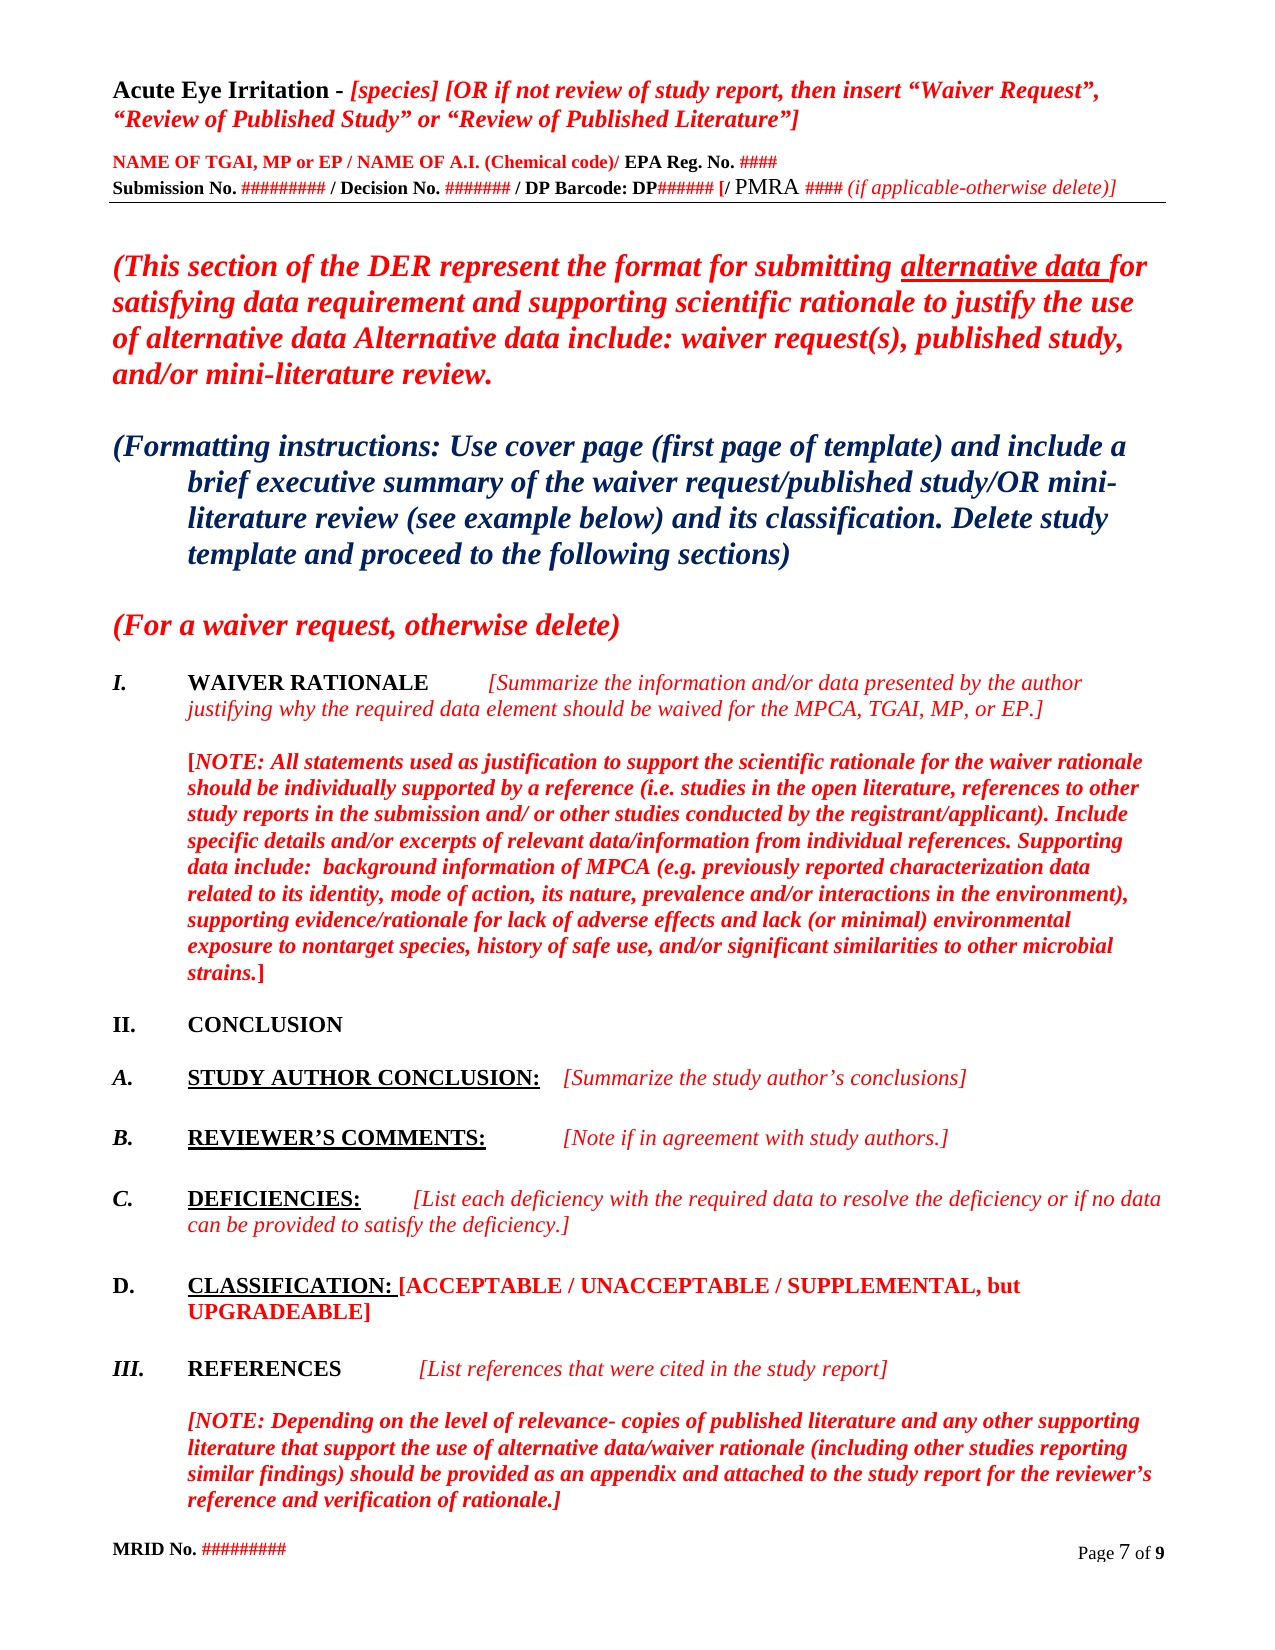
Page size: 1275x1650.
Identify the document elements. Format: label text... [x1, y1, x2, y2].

list CONCLUSION [112, 1011, 1177, 1038]
list CLASSIFICATION: [ACCEPTABLE / UNACCEPTABLE / SUPPLEMENTAL, but UPGRADEABLE] [112, 1272, 1035, 1324]
list REVIEWER’S COMMENTS: [Note if in agreement with study authors.] [112, 1124, 1177, 1151]
subtitle [NOTE: Depending on the level of relevance- copies of published literature and any other supporting literature that support the use of alternative data/waiver rationale (including other studies reporting similar findings) should be provided as an appendix and attached to the study report for the reviewer’s reference and verification of rationale.] [187, 1407, 1154, 1513]
list DEFICIENCIES: [List each deficiency with the required data to resolve the deficiency or if no data can be provided to satisfy the deficiency.] [112, 1185, 1161, 1238]
subtitle [NOTE: All statements used as justification to support the scientific rationale for the waiver rationale should be individually supported by a reference (i.e. studies in the open literature, references to other study reports in the submission and/ or other studies conducted by the registrant/applicant). Include specific details and/or excerpts of relevant data/information from individual references. Supporting data include: background information of MPCA (e.g. previously reported characterization data related to its identity, mode of action, its nature, prevalence and/or interactions in the environment), supporting evidence/rationale for lack of adverse effects and lack (or minimal) environmental exposure to nontarget species, history of safe use, and/or significant similarities to other microbial strains.] [187, 748, 1152, 985]
subtitle (This section of the DER represent the format for submitting alternative data for satisfying data requirement and supporting scientific rationale to justify the use of alternative data Alternative data include: waiver request(s), published study, and/or mini-literature review. [112, 248, 1152, 391]
list STUDY AUTHOR CONCLUSION: [Summarize the study author’s conclusions] [112, 1064, 1177, 1090]
text (For a waiver request, otherwise delete) [112, 607, 1177, 643]
list WAIVER RATIONALE [Summarize the information and/or data presented by the author justifying why the required data element should be waived for the MPCA, TGAI, MP, or EP.] [112, 669, 1082, 722]
list REFERENCES [List references that were cited in the study report] [112, 1354, 1177, 1381]
text (Formatting instructions: Use cover page (first page of template) and include a brief executive summary of the waiver request/published study/OR mini- literature review (see example below) and its classification. Delete study template and proceed to the following sections) [112, 427, 1129, 571]
